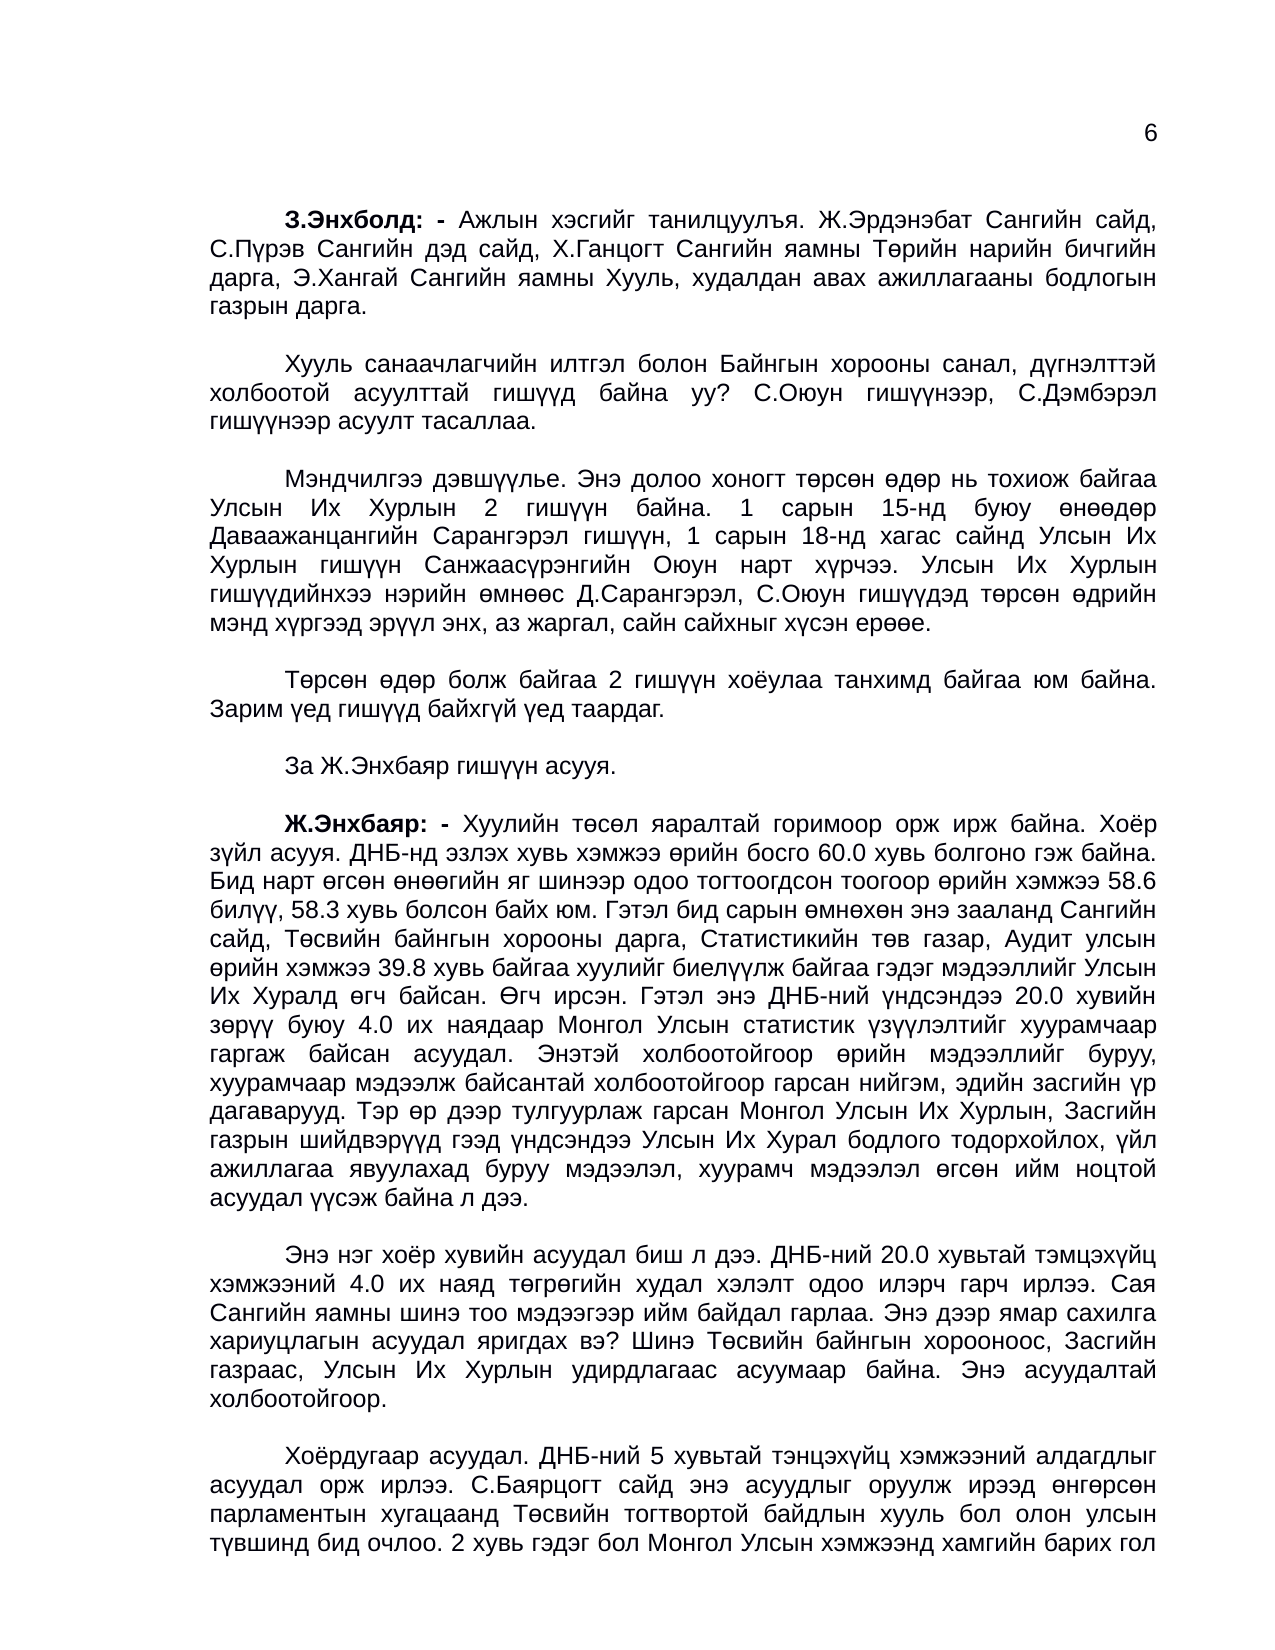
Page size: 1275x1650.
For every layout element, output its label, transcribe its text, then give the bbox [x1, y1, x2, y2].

text Ж.Энхбаяр: - Хуулийн төсөл яаралтай горимоор орж ирж байна. Хоёр зүйл асууя. ДНБ-нд эзлэх хувь хэмжээ өрийн босго 60.0 хувь болгоно гэж байна. Бид нарт өгсөн өнөөгийн яг шинээр одоо тогтоогдсон тоогоор өрийн хэмжээ 58.6 билүү, 58.3 хувь болсон байх юм. Гэтэл бид сарын өмнөхөн энэ зааланд Сангийн сайд, Төсвийн байнгын хорооны дарга, Статистикийн төв газар, Аудит улсын өрийн хэмжээ 39.8 хувь байгаа хуулийг биелүүлж байгаа гэдэг мэдээллийг Улсын Их Хуралд өгч байсан. Өгч ирсэн. Гэтэл энэ ДНБ-ний үндсэндээ 20.0 хувийн зөрүү буюу 4.0 их наядаар Монгол Улсын статистик үзүүлэлтийг хуурамчаар гаргаж байсан асуудал. Энэтэй холбоотойгоор өрийн мэдээллийг буруу, хуурамчаар мэдээлж байсантай холбоотойгоор гарсан нийгэм, эдийн засгийн үр дагаварууд. Тэр өр дээр тулгуурлаж гарсан Монгол Улсын Их Хурлын, Засгийн газрын шийдвэрүүд гээд үндсэндээ Улсын Их Хурал бодлого тодорхойлох, үйл ажиллагаа явуулахад буруу мэдээлэл, хуурамч мэдээлэл өгсөн ийм ноцтой асуудал үүсэж байна л дээ. [209, 809, 1158, 1211]
text За Ж.Энхбаяр гишүүн асууя. [209, 751, 1158, 780]
text Төрсөн өдөр болж байгаа 2 гишүүн хоёулаа танхимд байгаа юм байна. Зарим үед гишүүд байхгүй үед таардаг. [209, 665, 1158, 723]
text Хууль санаачлагчийн илтгэл болон Байнгын хорооны санал, дүгнэлттэй холбоотой асуулттай гишүүд байна уу? С.Оюун гишүүнээр, С.Дэмбэрэл гишүүнээр асуулт тасаллаа. [209, 349, 1158, 435]
text З.Энхболд: - Ажлын хэсгийг танилцуулъя. Ж.Эрдэнэбат Сангийн сайд, С.Пүрэв Сангийн дэд сайд, Х.Ганцогт Сангийн яамны Төрийн нарийн бичгийн дарга, Э.Хангай Сангийн яамны Хууль, худалдан авах ажиллагааны бодлогын газрын дарга. [209, 205, 1158, 320]
text Мэндчилгээ дэвшүүлье. Энэ долоо хоногт төрсөн өдөр нь тохиож байгаа Улсын Их Хурлын 2 гишүүн байна. 1 сарын 15-нд буюу өнөөдөр Даваажанцангийн Сарангэрэл гишүүн, 1 сарын 18-нд хагас сайнд Улсын Их Хурлын гишүүн Санжаасүрэнгийн Оюун нарт хүрчээ. Улсын Их Хурлын гишүүдийнхээ нэрийн өмнөөс Д.Сарангэрэл, С.Оюун гишүүдэд төрсөн өдрийн мэнд хүргээд эрүүл энх, аз жаргал, сайн сайхныг хүсэн ерөөе. [209, 464, 1158, 636]
text Энэ нэг хоёр хувийн асуудал биш л дээ. ДНБ-ний 20.0 хувьтай тэмцэхүйц хэмжээний 4.0 их наяд төгрөгийн худал хэлэлт одоо илэрч гарч ирлээ. Сая Сангийн яамны шинэ тоо мэдээгээр ийм байдал гарлаа. Энэ дээр ямар сахилга хариуцлагын асуудал яригдах вэ? Шинэ Төсвийн байнгын хорооноос, Засгийн газраас, Улсын Их Хурлын удирдлагаас асуумаар байна. Энэ асуудалтай холбоотойгоор. [209, 1240, 1158, 1413]
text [209, 1441, 1158, 1556]
